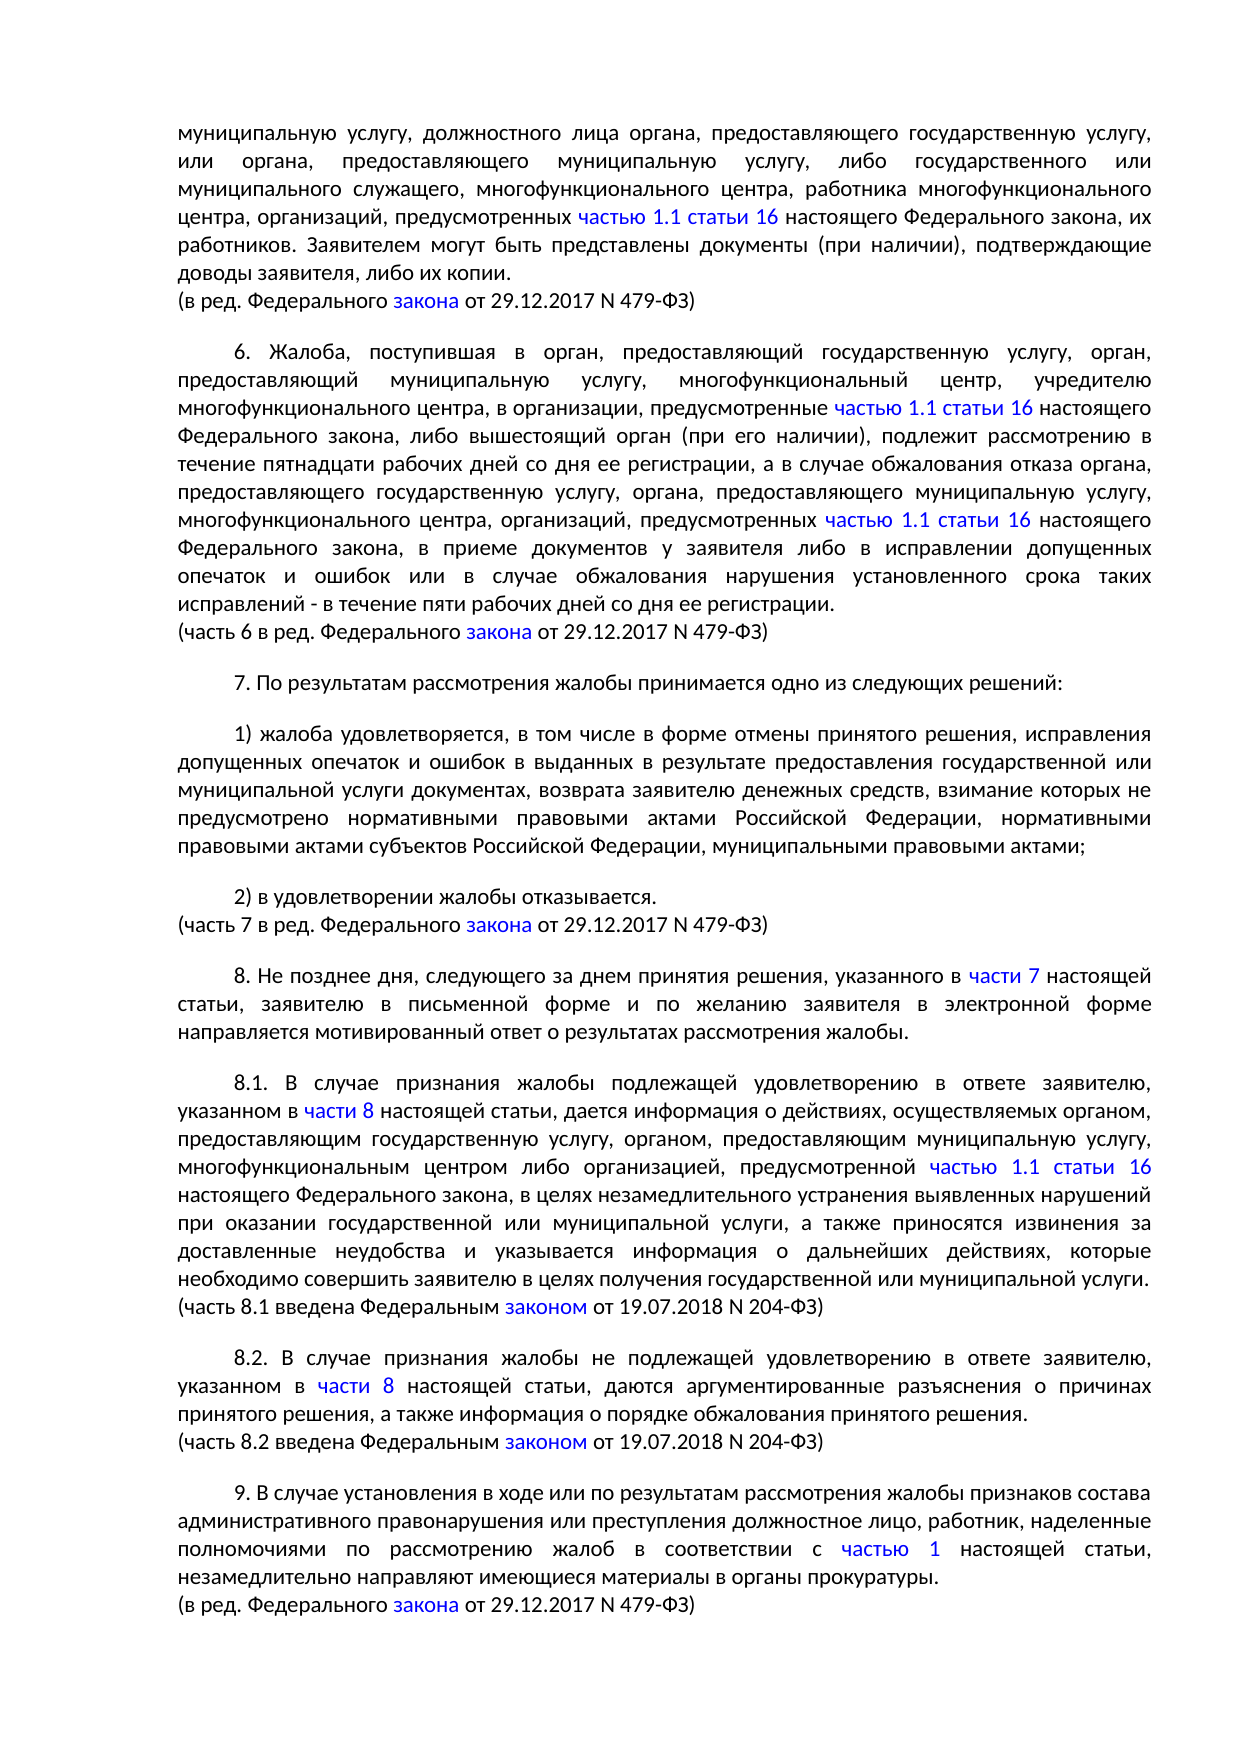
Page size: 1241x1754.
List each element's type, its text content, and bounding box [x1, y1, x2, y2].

text (часть 7 в ред. Федерального закона от 29.12.2017 N 479-ФЗ) [177, 910, 1152, 938]
text 8.1. В случае признания жалобы подлежащей удовлетворению в ответе заявителю, указанном в части 8 настоящей статьи, дается информация о действиях, осуществляемых органом, предоставляющим государственную услугу, органом, предоставляющим муниципальную услугу, многофункциональным центром либо организацией, предусмотренной частью 1.1 статьи 16 настоящего Федерального закона, в целях незамедлительного устранения выявленных нарушений при оказании государственной или муниципальной услуги, а также приносятся извинения за доставленные неудобства и указывается информация о дальнейших действиях, которые необходимо совершить заявителю в целях получения государственной или муниципальной услуги. [177, 1068, 1152, 1292]
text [177, 118, 1152, 286]
text (в ред. Федерального закона от 29.12.2017 N 479-ФЗ) [177, 286, 1152, 314]
text 2) в удовлетворении жалобы отказывается. [177, 882, 1152, 910]
text (часть 6 в ред. Федерального закона от 29.12.2017 N 479-ФЗ) [177, 617, 1152, 645]
text 8.2. В случае признания жалобы не подлежащей удовлетворению в ответе заявителю, указанном в части 8 настоящей статьи, даются аргументированные разъяснения о причинах принятого решения, а также информация о порядке обжалования принятого решения. [177, 1343, 1152, 1427]
text (часть 8.2 введена Федеральным законом от 19.07.2018 N 204-ФЗ) [177, 1427, 1152, 1455]
text 7. По результатам рассмотрения жалобы принимается одно из следующих решений: [177, 668, 1152, 696]
text 6. Жалоба, поступившая в орган, предоставляющий государственную услугу, орган, предоставляющий муниципальную услугу, многофункциональный центр, учредителю многофункционального центра, в организации, предусмотренные частью 1.1 статьи 16 настоящего Федерального закона, либо вышестоящий орган (при его наличии), подлежит рассмотрению в течение пятнадцати рабочих дней со дня ее регистрации, а в случае обжалования отказа органа, предоставляющего государственную услугу, органа, предоставляющего муниципальную услугу, многофункционального центра, организаций, предусмотренных частью 1.1 статьи 16 настоящего Федерального закона, в приеме документов у заявителя либо в исправлении допущенных опечаток и ошибок или в случае обжалования нарушения установленного срока таких исправлений - в течение пяти рабочих дней со дня ее регистрации. [177, 337, 1152, 617]
text 8. Не позднее дня, следующего за днем принятия решения, указанного в части 7 настоящей статьи, заявителю в письменной форме и по желанию заявителя в электронной форме направляется мотивированный ответ о результатах рассмотрения жалобы. [177, 961, 1152, 1045]
text (в ред. Федерального закона от 29.12.2017 N 479-ФЗ) [177, 1590, 1152, 1618]
text 9. В случае установления в ходе или по результатам рассмотрения жалобы признаков состава административного правонарушения или преступления должностное лицо, работник, наделенные полномочиями по рассмотрению жалоб в соответствии с частью 1 настоящей статьи, незамедлительно направляют имеющиеся материалы в органы прокуратуры. [177, 1478, 1152, 1590]
text (часть 8.1 введена Федеральным законом от 19.07.2018 N 204-ФЗ) [177, 1292, 1152, 1320]
text 1) жалоба удовлетворяется, в том числе в форме отмены принятого решения, исправления допущенных опечаток и ошибок в выданных в результате предоставления государственной или муниципальной услуги документах, возврата заявителю денежных средств, взимание которых не предусмотрено нормативными правовыми актами Российской Федерации, нормативными правовыми актами субъектов Российской Федерации, муниципальными правовыми актами; [177, 719, 1152, 859]
